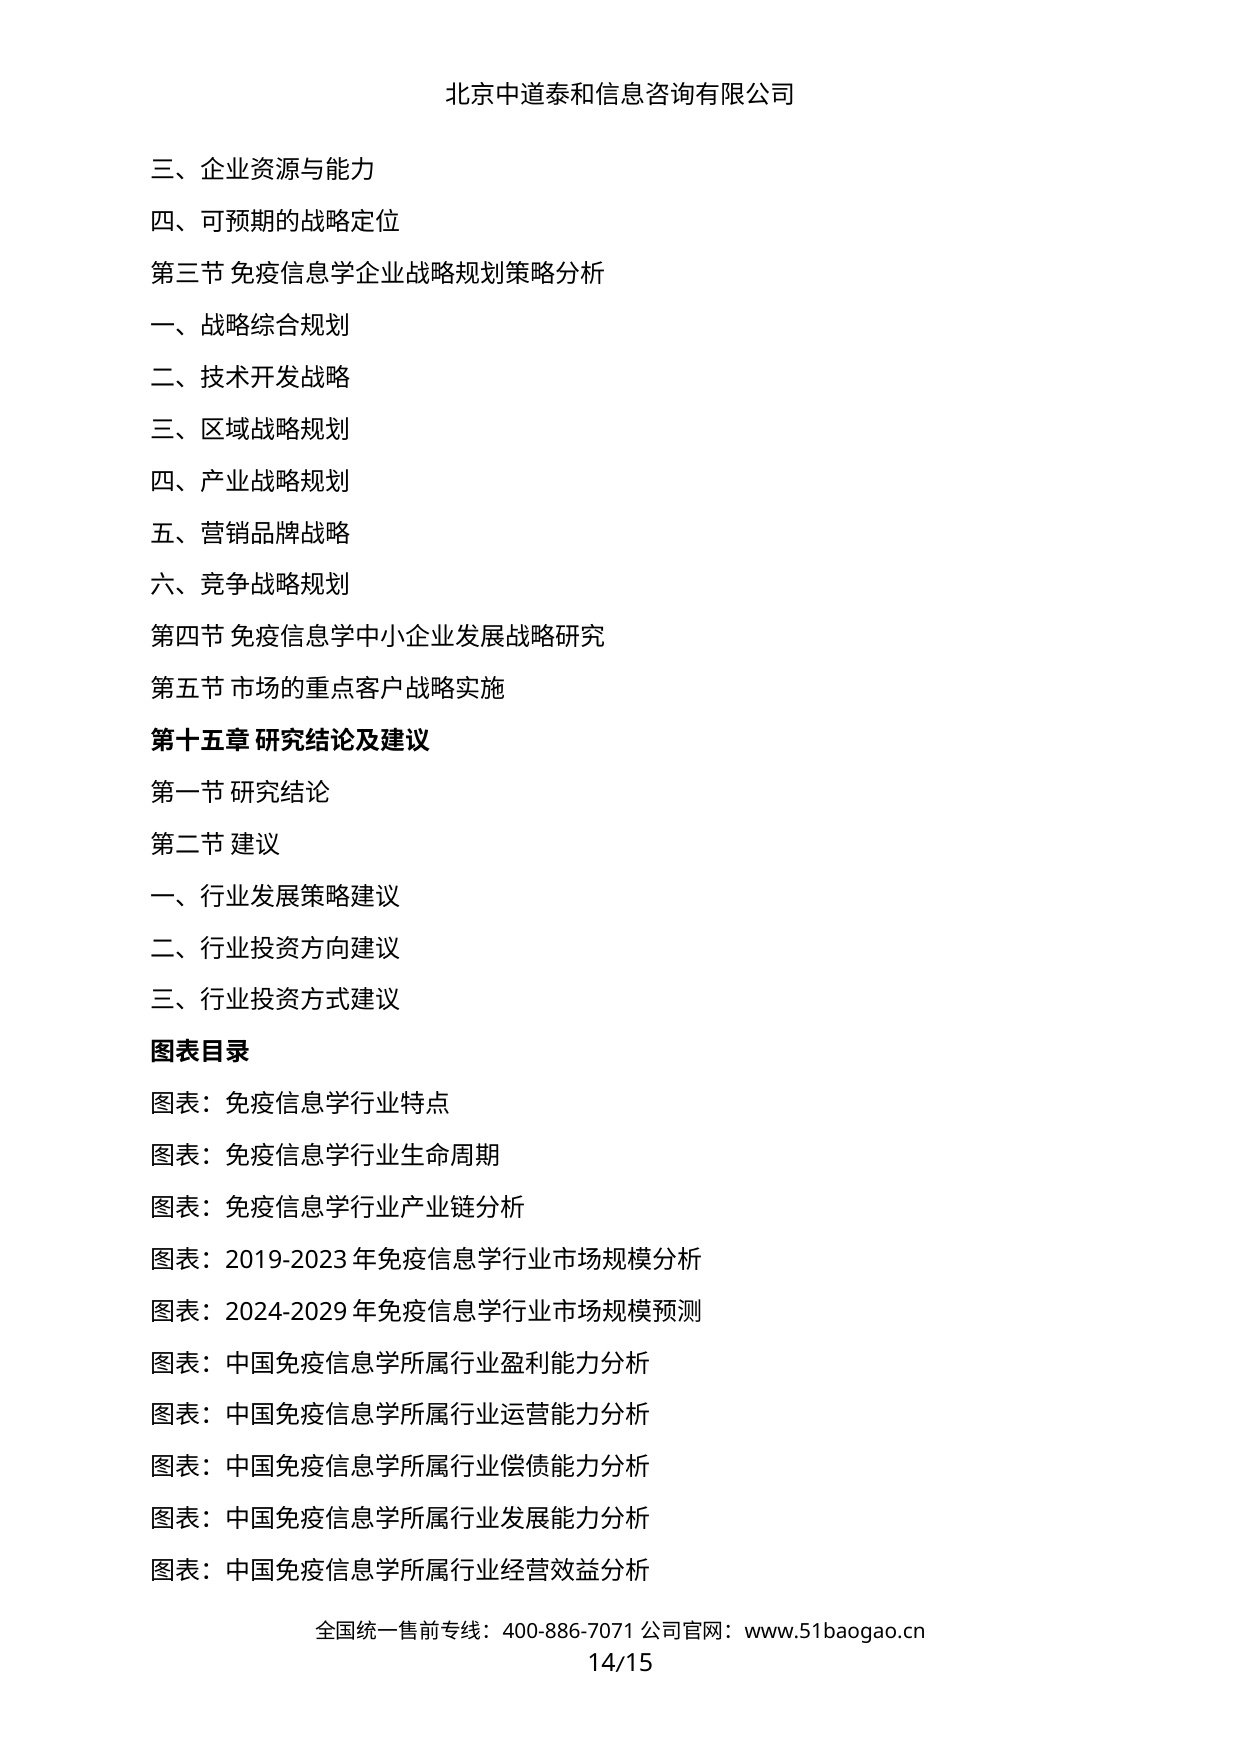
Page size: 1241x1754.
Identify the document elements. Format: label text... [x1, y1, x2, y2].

text 图表：中国免疫信息学所属行业经营效益分析 [150, 1551, 1090, 1587]
text 一、行业发展策略建议 [150, 876, 1090, 912]
text 第五节 市场的重点客户战略实施 [150, 669, 1090, 705]
text 第三节 免疫信息学企业战略规划策略分析 [150, 254, 1090, 290]
text 第二节 建议 [150, 824, 1090, 861]
text 图表：中国免疫信息学所属行业盈利能力分析 [150, 1343, 1090, 1379]
text 图表：2024-2029年免疫信息学行业市场规模预测 [150, 1291, 1090, 1327]
text 二、技术开发战略 [150, 357, 1090, 394]
text 图表：2019-2023年免疫信息学行业市场规模分析 [150, 1239, 1090, 1276]
text 四、产业战略规划 [150, 461, 1090, 497]
text 六、竞争战略规划 [150, 565, 1090, 601]
text 一、战略综合规划 [150, 306, 1090, 342]
text 三、区域战略规划 [150, 409, 1090, 446]
text 四、可预期的战略定位 [150, 202, 1090, 238]
text 图表：免疫信息学行业产业链分析 [150, 1187, 1090, 1224]
text 图表目录 [150, 1032, 1090, 1068]
text 图表：中国免疫信息学所属行业偿债能力分析 [150, 1447, 1090, 1483]
text 图表：中国免疫信息学所属行业发展能力分析 [150, 1499, 1090, 1535]
text 三、行业投资方式建议 [150, 980, 1090, 1016]
text 图表：中国免疫信息学所属行业运营能力分析 [150, 1395, 1090, 1431]
text 第四节 免疫信息学中小企业发展战略研究 [150, 617, 1090, 653]
text 三、企业资源与能力 [150, 150, 1090, 186]
text 二、行业投资方向建议 [150, 928, 1090, 964]
text 第一节 研究结论 [150, 772, 1090, 809]
text 第十五章 研究结论及建议 [150, 721, 1090, 757]
text 图表：免疫信息学行业特点 [150, 1084, 1090, 1120]
text 五、营销品牌战略 [150, 513, 1090, 549]
text 图表：免疫信息学行业生命周期 [150, 1136, 1090, 1172]
